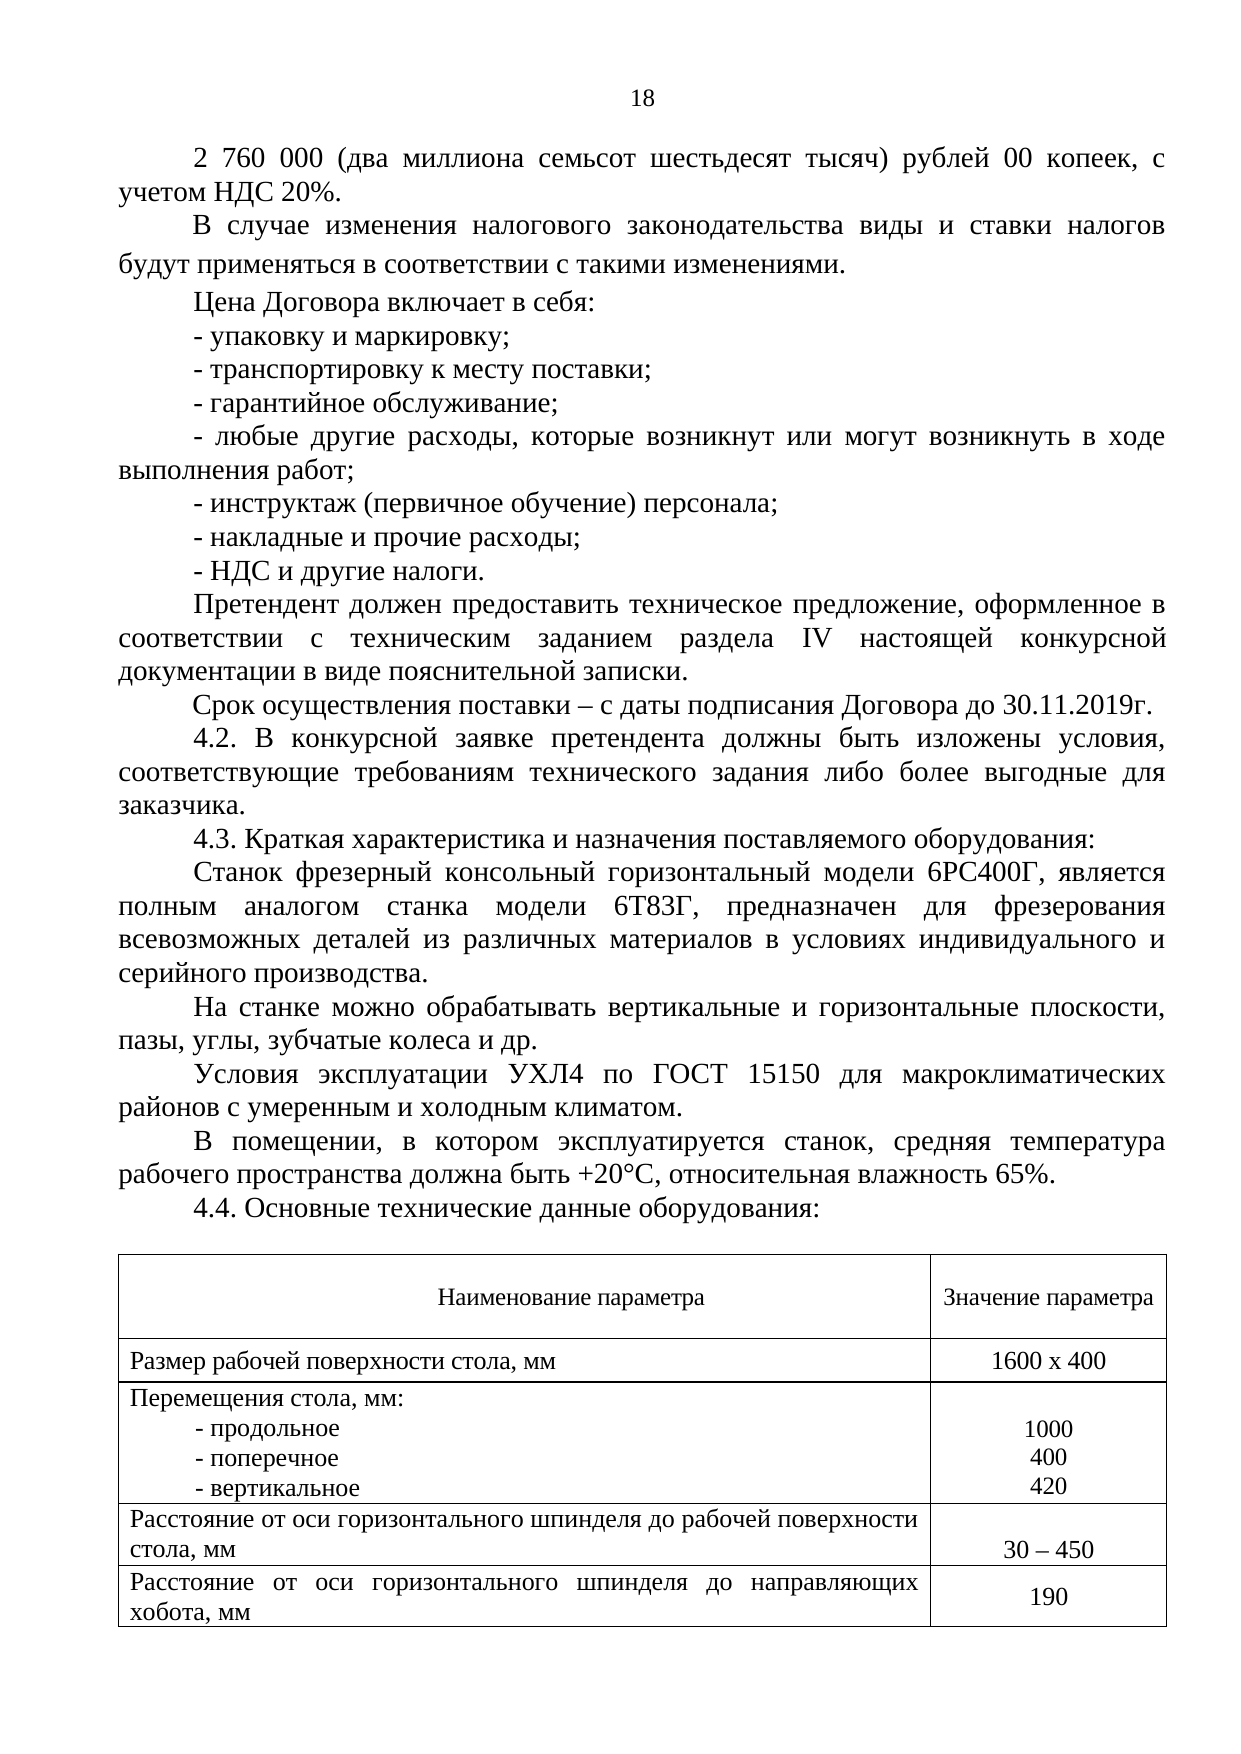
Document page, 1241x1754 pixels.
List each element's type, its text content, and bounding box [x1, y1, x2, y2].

list В случае изменения налогового законодательства виды и ставки налогов будут применяться в соответствии с такими изменениями. [118, 207, 1167, 279]
text - накладные и прочие расходы; [118, 519, 1167, 553]
table_cell 1600 х 400 [931, 1339, 1166, 1381]
text Цена Договора включает в себя: [118, 284, 1167, 318]
table_cell 190 [931, 1566, 1166, 1626]
text - упаковку и маркировку; [118, 318, 1167, 351]
list Срок осуществления поставки – с даты подписания Договора до 30.11.2019г. [118, 687, 1167, 720]
text 4.4. Основные технические данные оборудования: [118, 1190, 1167, 1223]
table_cell Перемещения стола, мм: - продольное - поперечное - вертикальное [119, 1383, 930, 1502]
text - НДС и другие налоги. [118, 553, 1167, 586]
table_cell Размер рабочей поверхности стола, мм [119, 1339, 930, 1381]
table_cell 30 – 450 [931, 1504, 1166, 1565]
table_cell Расстояние от оси горизонтального шпинделя до направляющих хобота, мм [119, 1566, 930, 1626]
text На станке можно обрабатывать вертикальные и горизонтальные плоскости, пазы, углы, зубчатые колеса и др. [118, 989, 1167, 1056]
text 4.3. Краткая характеристика и назначения поставляемого оборудования: [118, 821, 1167, 854]
text 4.2. В конкурсной заявке претендента должны быть изложены условия, соответствующие требованиям технического задания либо более выгодные для заказчика. [118, 720, 1167, 821]
table_cell Расстояние от оси горизонтального шпинделя до рабочей поверхности стола, мм [119, 1504, 930, 1565]
text - гарантийное обслуживание; [118, 385, 1167, 418]
text - инструктаж (первичное обучение) персонала; [118, 486, 1167, 519]
table_cell 1000 400 420 [931, 1383, 1166, 1502]
text - любые другие расходы, которые возникнут или могут возникнуть в ходе выполнения работ; [118, 418, 1167, 486]
text Претендент должен предоставить техническое предложение, оформленное в соответствии с техническим заданием раздела IV настоящей конкурсной документации в виде пояснительной записки. [118, 586, 1167, 687]
text В помещении, в котором эксплуатируется станок, средняя температура рабочего пространства должна быть +20°С, относительная влажность 65%. [118, 1123, 1167, 1190]
table_header Значение параметра [931, 1255, 1166, 1338]
table_header Наименование параметра [119, 1255, 930, 1338]
text Условия эксплуатации УХЛ4 по ГОСТ 15150 для макроклиматических районов с умеренным и холодным климатом. [118, 1056, 1167, 1123]
text - транспортировку к месту поставки; [118, 351, 1167, 385]
text Станок фрезерный консольный горизонтальный модели 6РС400Г, является полным аналогом станка модели 6Т83Г, предназначен для фрезерования всевозможных деталей из различных материалов в условиях индивидуального и серийного производства. [118, 854, 1167, 989]
text 2 760 000 (два миллиона семьсот шестьдесят тысяч) рублей 00 копеек, с учетом НДС 20%. [118, 140, 1167, 207]
